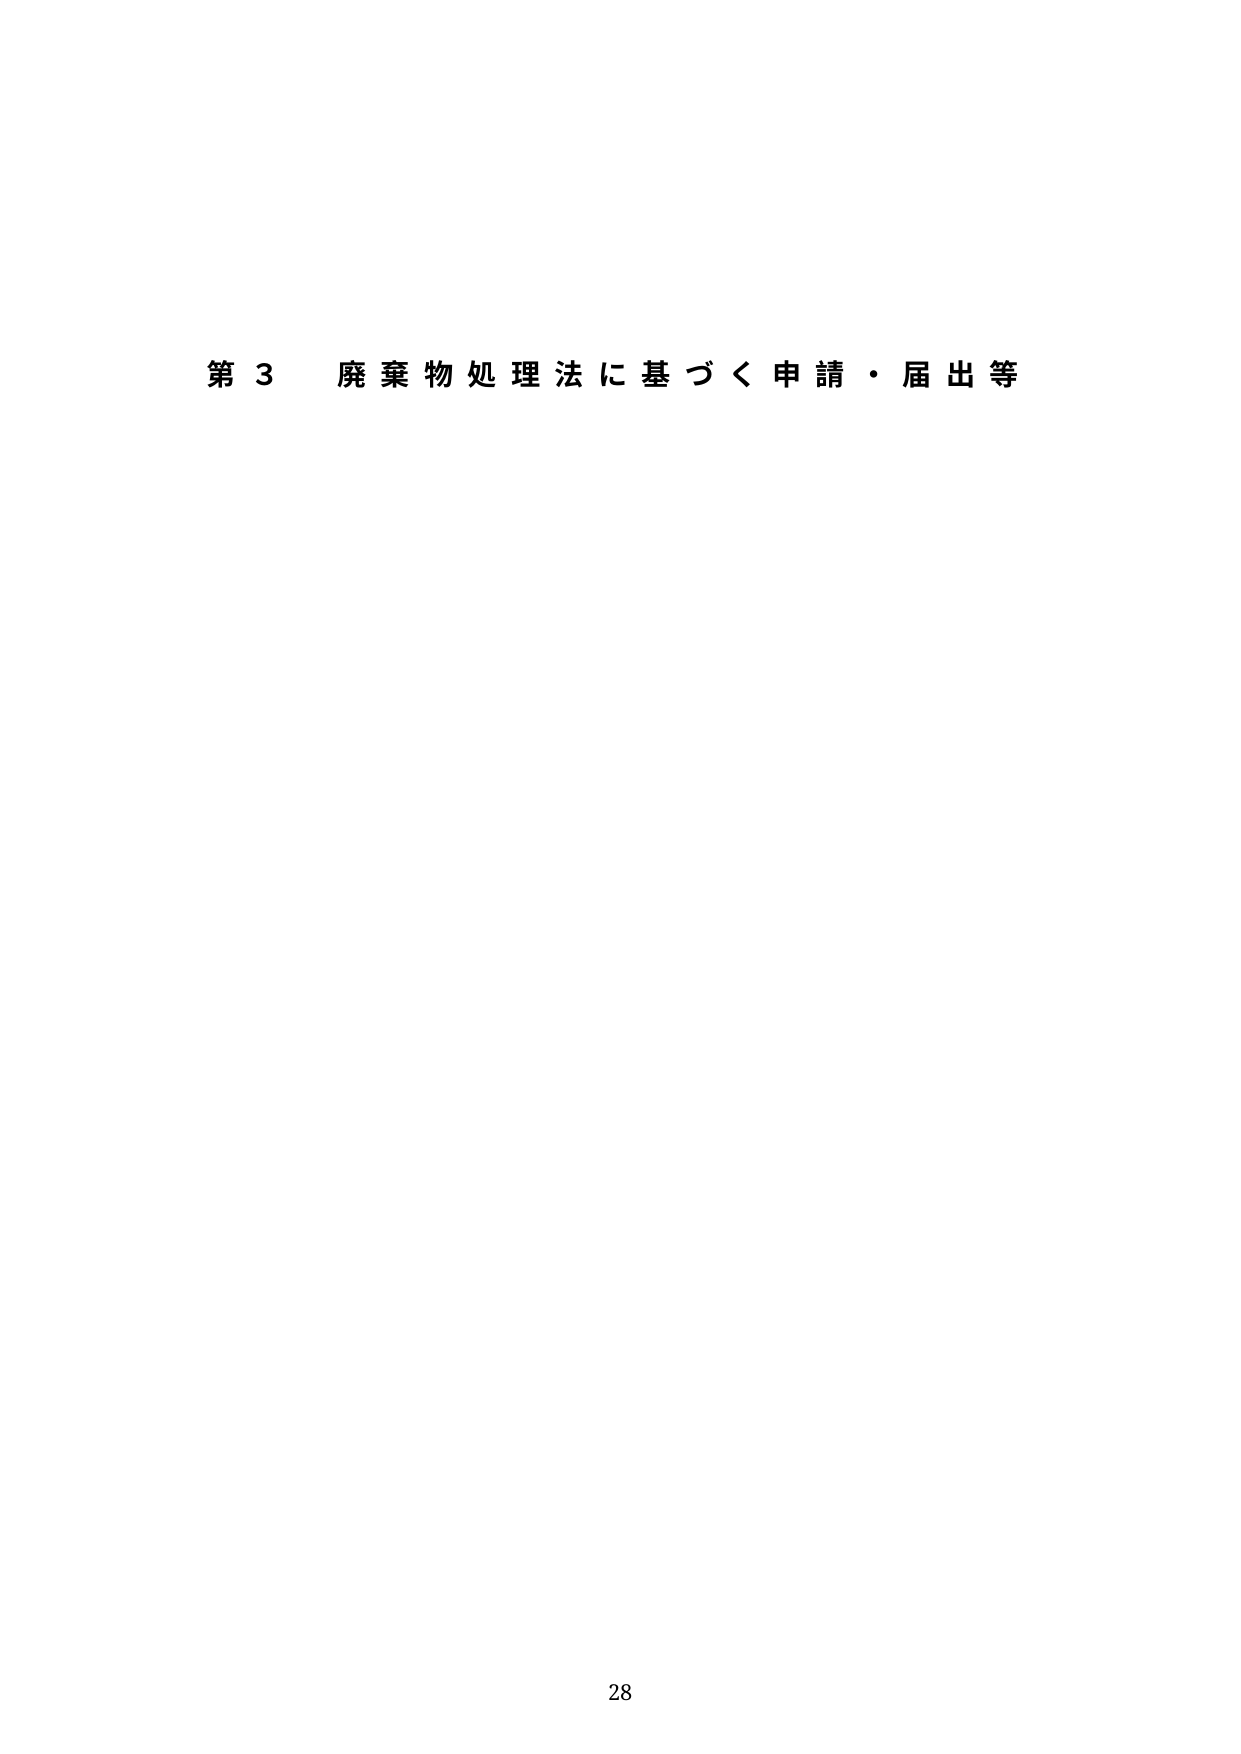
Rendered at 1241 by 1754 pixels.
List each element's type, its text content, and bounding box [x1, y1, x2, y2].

text 第３ 廃棄物処理法に基づく申請・届出等 [119, 341, 1121, 403]
